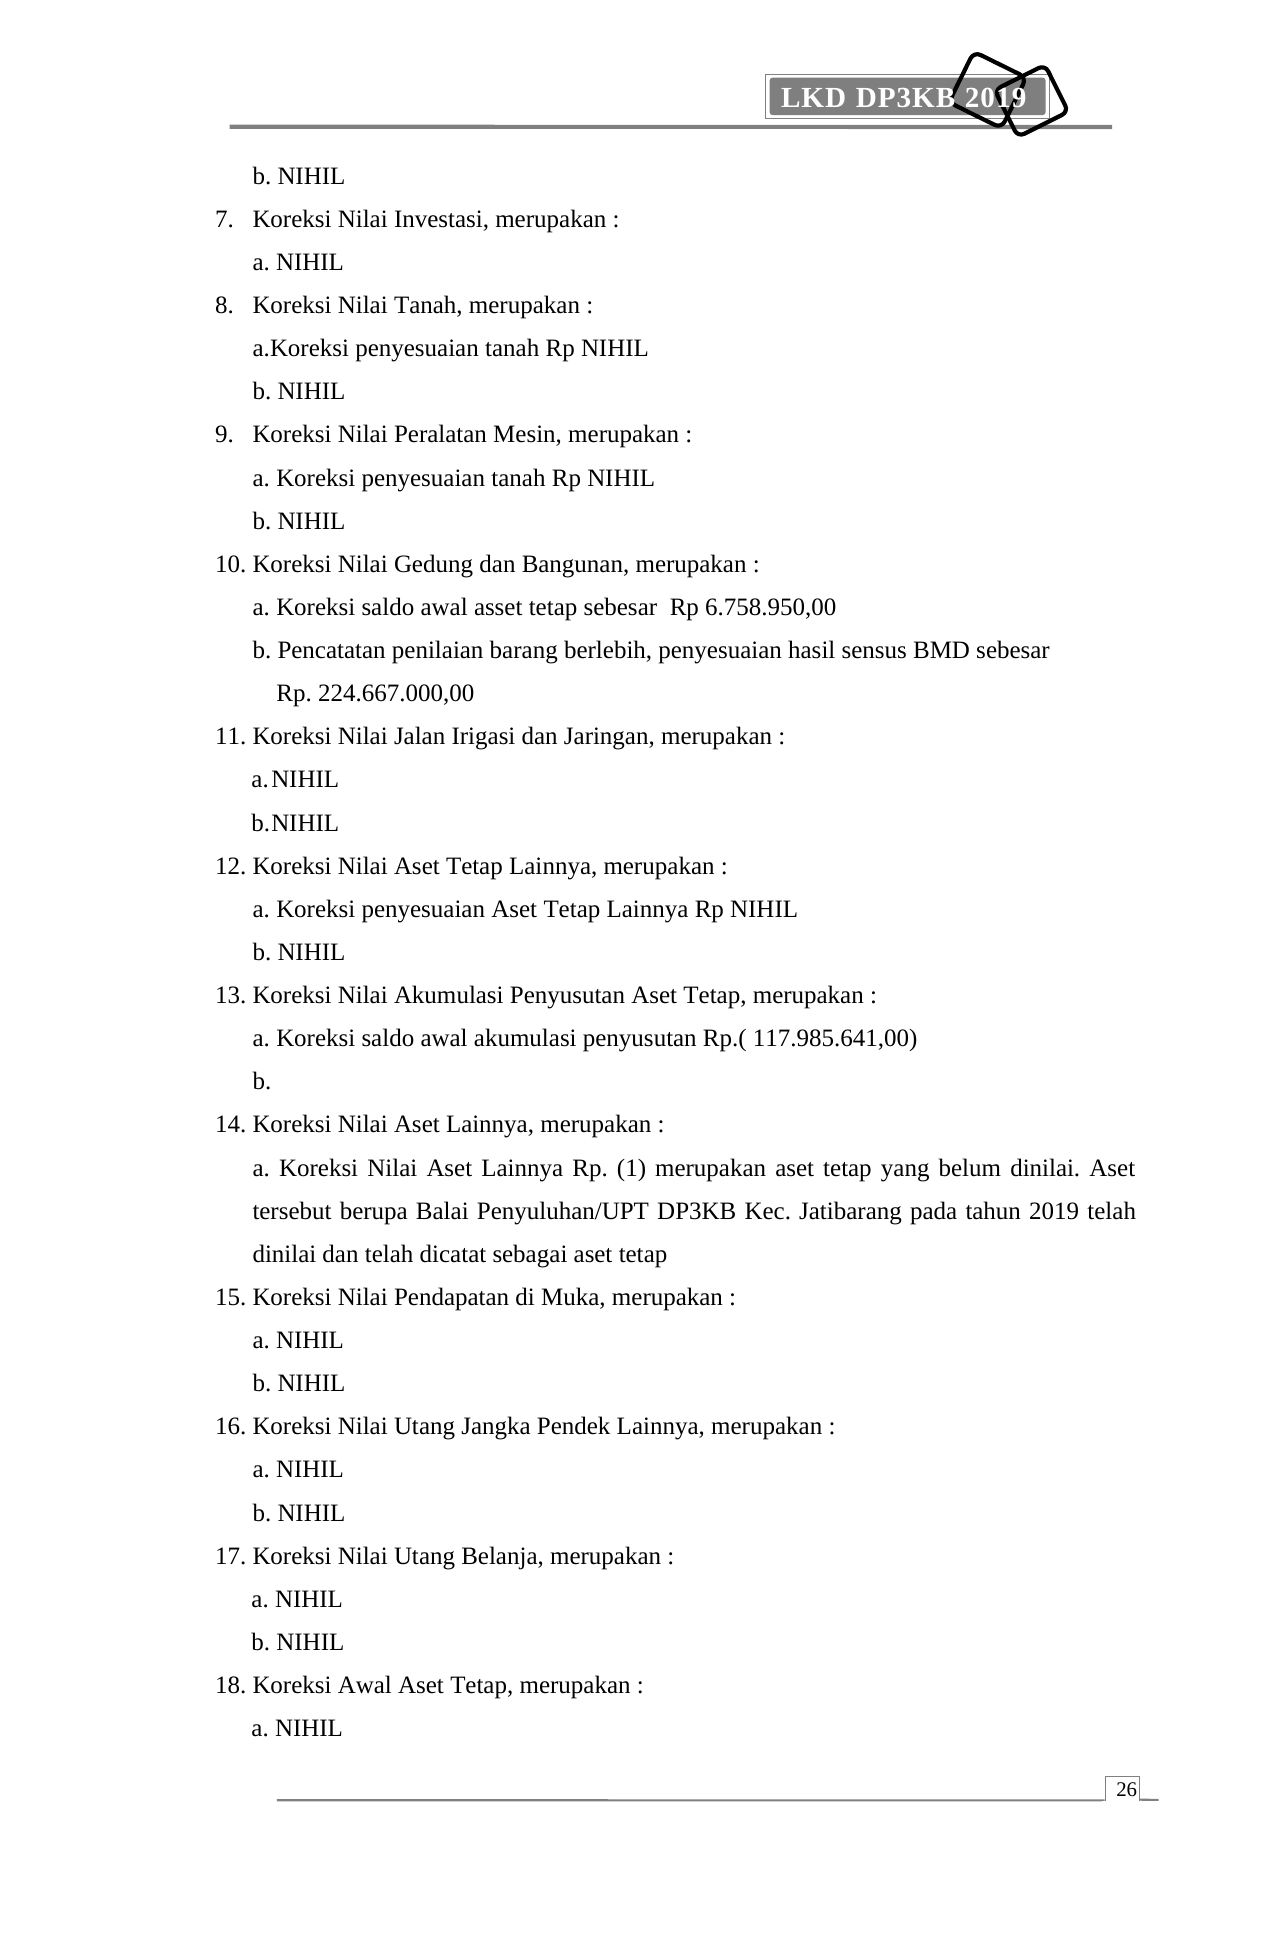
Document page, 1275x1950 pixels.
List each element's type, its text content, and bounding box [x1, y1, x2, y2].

list Koreksi Nilai Utang Belanja, merupakan : [215, 1541, 1137, 1569]
list Koreksi Nilai Peralatan Mesin, merupakan : [215, 419, 1137, 448]
list b. NIHIL [252, 376, 1137, 405]
list a. NIHIL [252, 247, 1137, 276]
list b. Pencatatan penilaian barang berlebih, penyesuaian hasil sensus BMD sebesar [252, 635, 1137, 664]
list b. NIHIL [252, 1498, 1137, 1526]
list Koreksi Nilai Investasi, merupakan : [215, 204, 1137, 233]
list NIHIL [251, 808, 1137, 836]
list Koreksi Nilai Aset Tetap Lainnya, merupakan : [215, 851, 1137, 879]
list Koreksi Nilai Aset Lainnya, merupakan : [215, 1109, 1137, 1138]
list a. Koreksi saldo awal akumulasi penyusutan Rp.( 117.985.641,00) [252, 1023, 1137, 1052]
list a. NIHIL [252, 1454, 1137, 1483]
list NIHIL [251, 764, 1137, 793]
list a. Koreksi saldo awal asset tetap sebesar Rp 6.758.950,00 [252, 592, 1137, 621]
list Koreksi Awal Aset Tetap, merupakan : [215, 1670, 1137, 1699]
list a.Koreksi penyesuaian tanah Rp NIHIL [252, 333, 1137, 362]
list a. Koreksi penyesuaian tanah Rp NIHIL [252, 463, 1137, 491]
list a. NIHIL [251, 1584, 1137, 1613]
list a. NIHIL [252, 1325, 1137, 1354]
list Koreksi Nilai Akumulasi Penyusutan Aset Tetap, merupakan : [215, 980, 1137, 1009]
list Koreksi Nilai Tanah, merupakan : [215, 290, 1137, 319]
list a. Koreksi penyesuaian Aset Tetap Lainnya Rp NIHIL [252, 894, 1137, 923]
list Koreksi Nilai Utang Jangka Pendek Lainnya, merupakan : [215, 1411, 1137, 1440]
list a. NIHIL [251, 1713, 1137, 1742]
list Rp. 224.667.000,00 [251, 678, 1137, 707]
list Koreksi Nilai Jalan Irigasi dan Jaringan, merupakan : [215, 721, 1137, 750]
list a. Koreksi Nilai Aset Lainnya Rp. (1) merupakan aset tetap yang belum dinilai. Aset tersebut berupa Balai Penyuluhan/UPT DP3KB Kec. Jatibarang pada tahun 2019 telah dinilai dan telah dicatat sebagai aset tetap [252, 1153, 1137, 1268]
list Koreksi Nilai Gedung dan Bangunan, merupakan : [215, 549, 1137, 578]
list b. [252, 1066, 1137, 1095]
list b. NIHIL [251, 1627, 1137, 1656]
list b. NIHIL [252, 1368, 1137, 1397]
list b. NIHIL [252, 506, 1137, 534]
list Koreksi Nilai Pendapatan di Muka, merupakan : [215, 1282, 1137, 1311]
list b. NIHIL [252, 937, 1137, 966]
list b. NIHIL [252, 161, 1137, 189]
